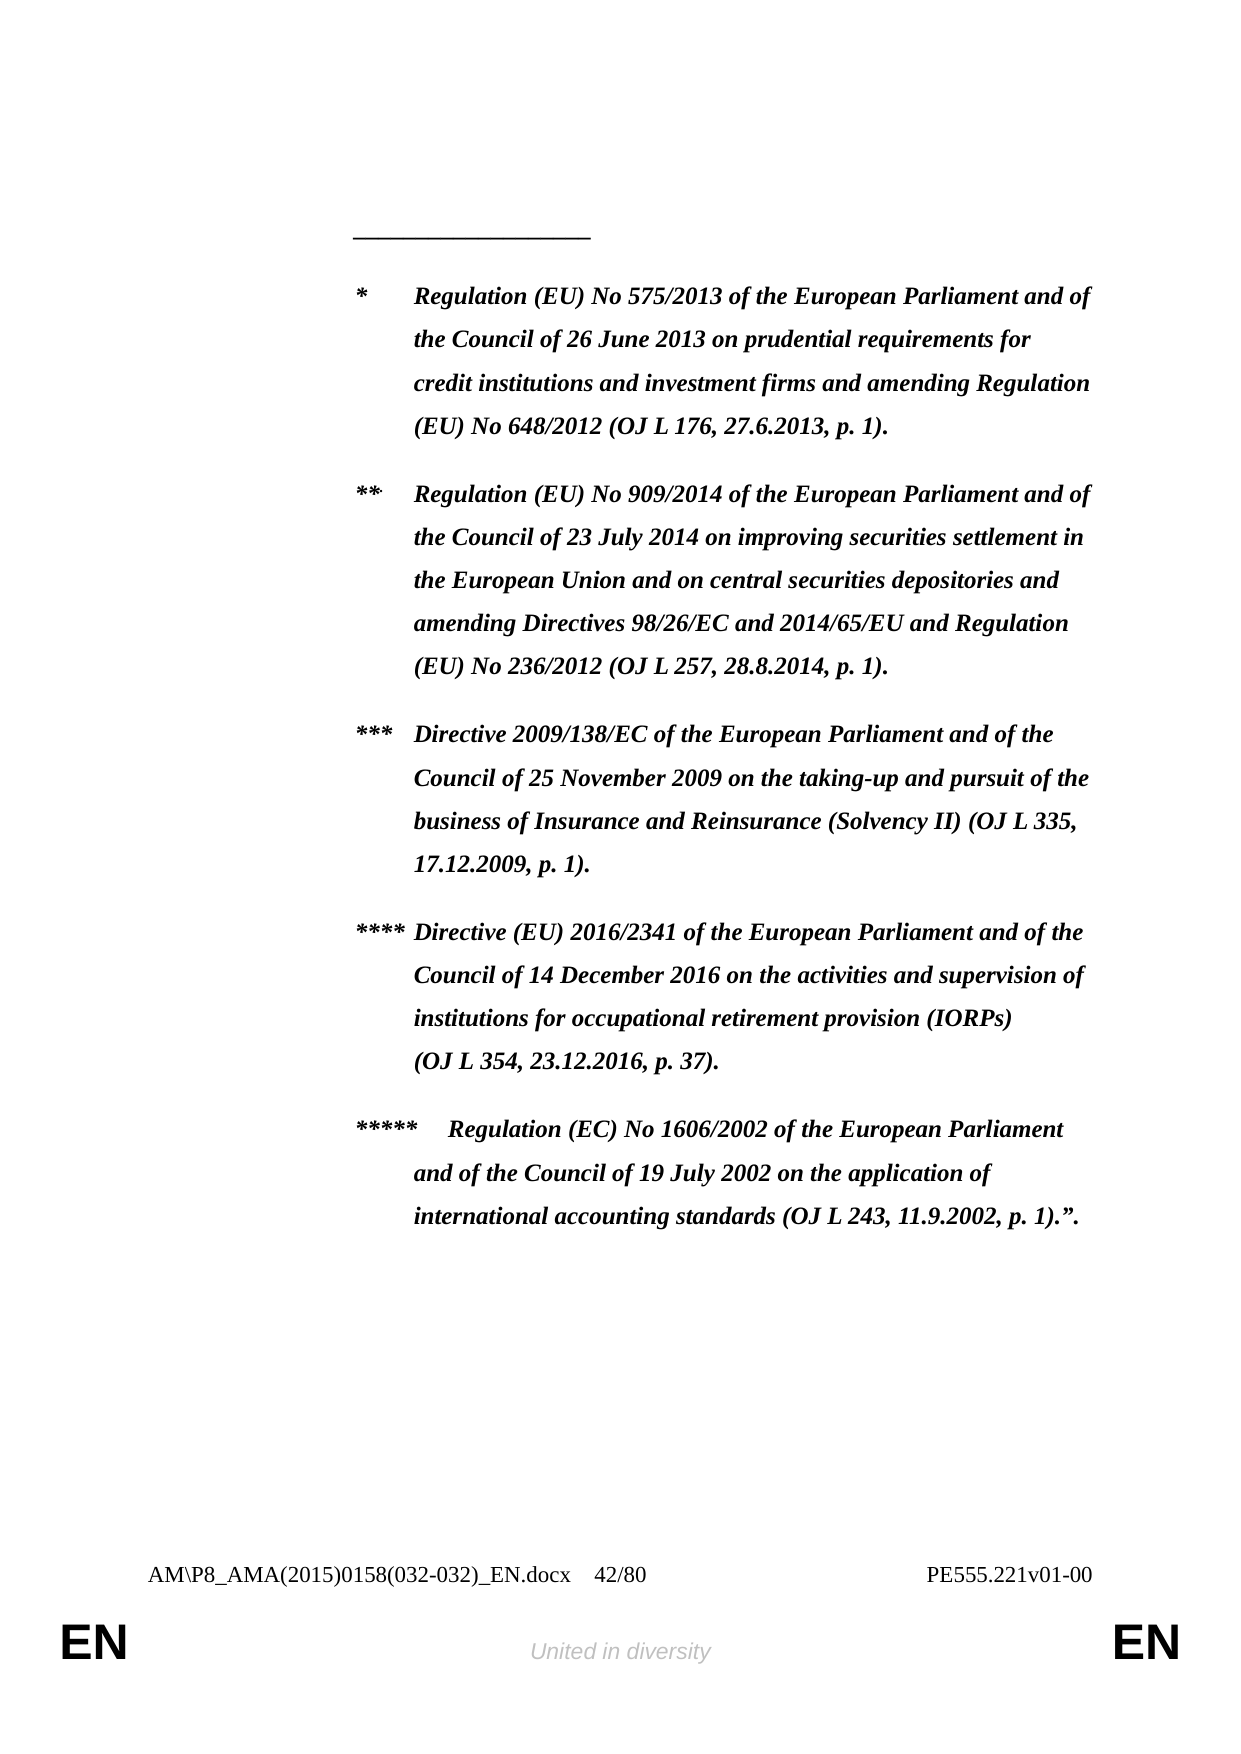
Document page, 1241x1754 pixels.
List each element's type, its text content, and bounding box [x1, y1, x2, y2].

text **** Directive (EU) 2016/2341 of the European Parliament and of the Council of 14 December 2016 on the activities and supervision of institutions for occupational retirement provision (IORPs) (OJ L 354, 23.12.2016, p. 37). [354, 917, 1092, 1075]
text *** Directive 2009/138/EC of the European Parliament and of the Council of 25 November 2009 on the taking-up and pursuit of the business of Insurance and Reinsurance (Solvency II) (OJ L 335, 17.12.2009, p. 1). [354, 719, 1092, 878]
text **. Regulation (EU) No 909/2014 of the European Parliament and of the Council of 23 July 2014 on improving securities settlement in the European Union and on central securities depositories and amending Directives 98/26/EC and 2014/65/EU and Regulation (EU) No 236/2012 (OJ L 257, 28.8.2014, p. 1). [354, 479, 1092, 680]
text ___________________ [354, 213, 1092, 242]
text ***** Regulation (EC) No 1606/2002 of the European Parliament and of the Council of 19 July 2002 on the application of international accounting standards (OJ L 243, 11.9.2002, p. 1).”. [354, 1114, 1092, 1229]
text * Regulation (EU) No 575/2013 of the European Parliament and of the Council of 26 June 2013 on prudential requirements for credit institutions and investment firms and amending Regulation (EU) No 648/2012 (OJ L 176, 27.6.2013, p. 1). [354, 281, 1092, 439]
